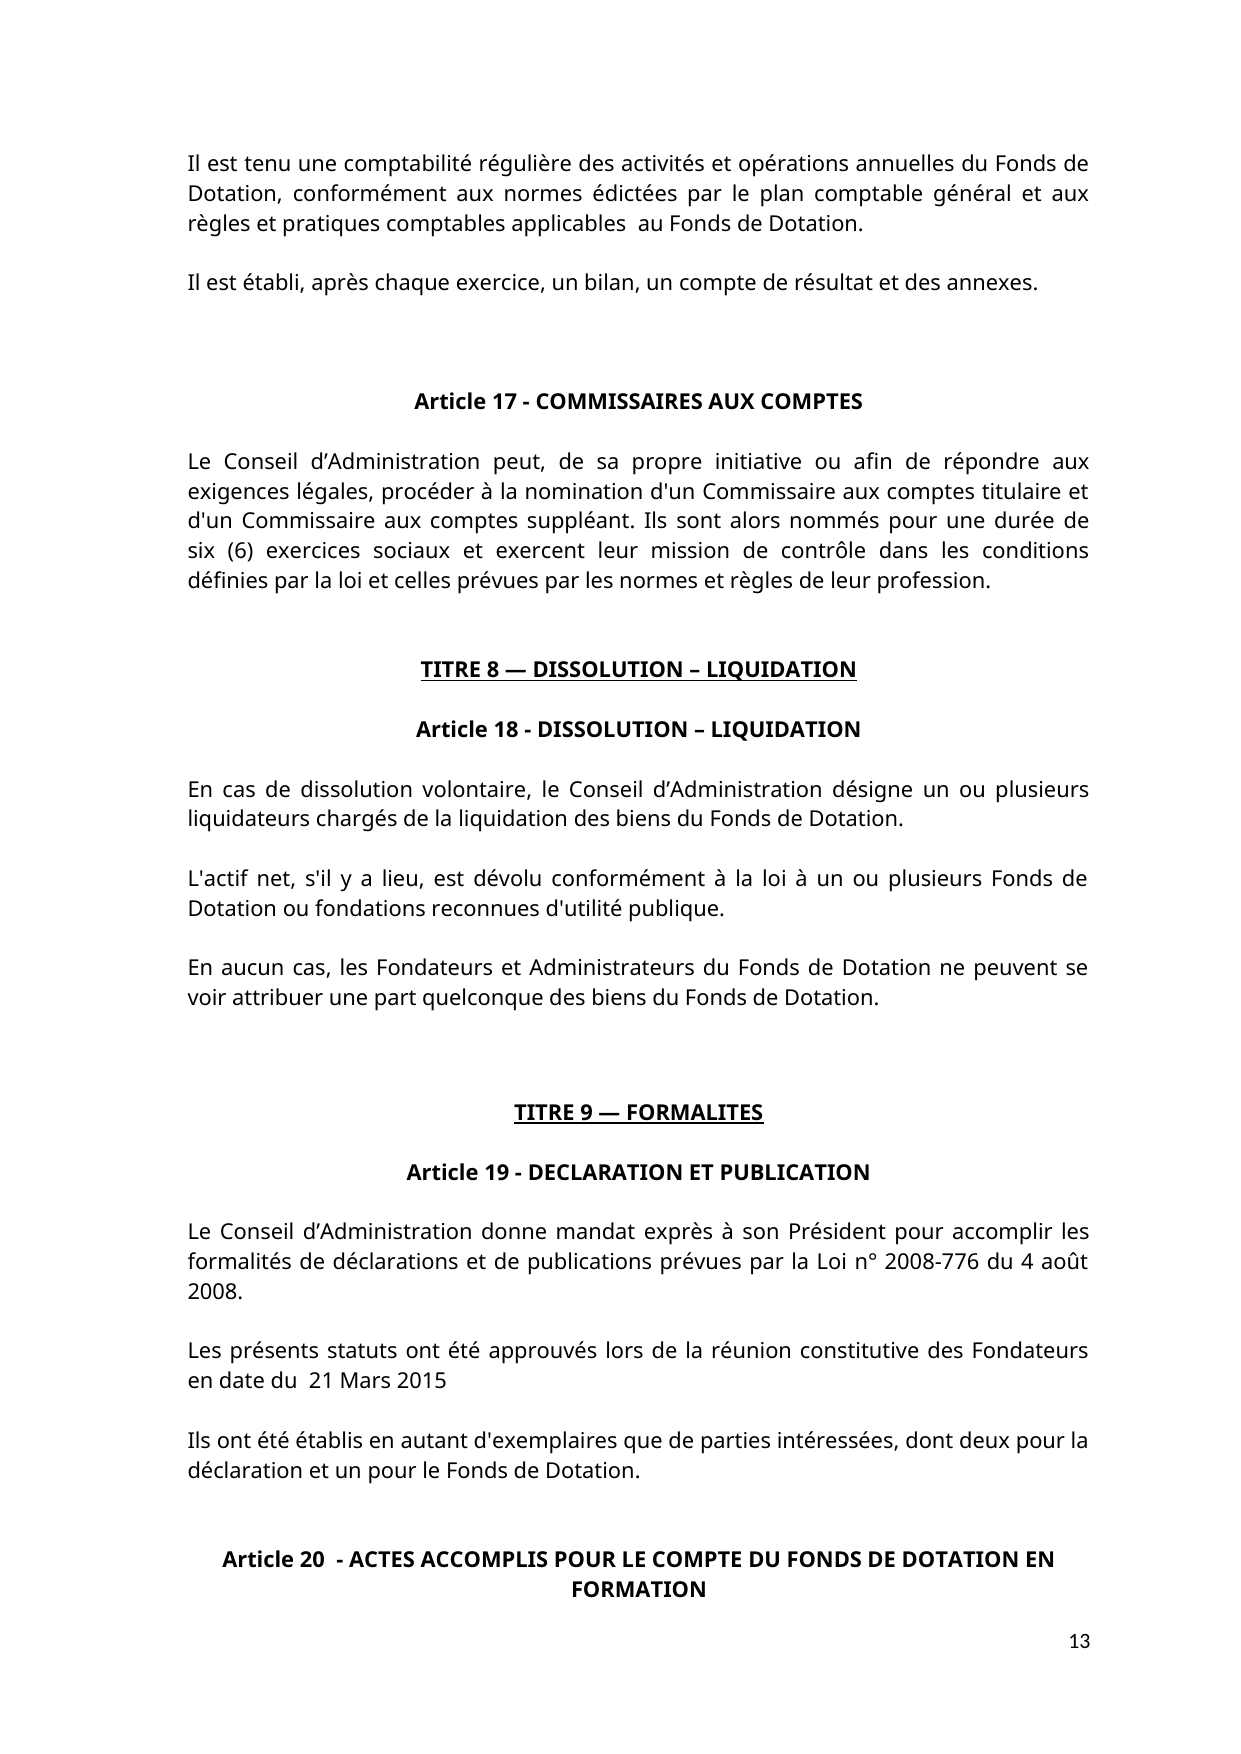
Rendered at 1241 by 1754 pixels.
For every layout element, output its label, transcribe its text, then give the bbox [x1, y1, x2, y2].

text Il est établi, après chaque exercice, un bilan, un compte de résultat et des annexes. [187, 267, 1090, 297]
text Article 20 - ACTES ACCOMPLIS POUR LE COMPTE DU FONDS DE DOTATION EN FORMATION [187, 1544, 1090, 1604]
text En aucun cas, les Fondateurs et Administrateurs du Fonds de Dotation ne peuvent se voir attribuer une part quelconque des biens du Fonds de Dotation. [187, 952, 1090, 1012]
text L'actif net, s'il y a lieu, est dévolu conformément à la loi à un ou plusieurs Fonds de Dotation ou fondations reconnues d'utilité publique. [187, 863, 1090, 922]
text Article 19 - DECLARATION ET PUBLICATION [187, 1157, 1090, 1187]
text TITRE 9 — FORMALITES [187, 1097, 1090, 1127]
text Article 18 - DISSOLUTION – LIQUIDATION [187, 714, 1090, 744]
text Il est tenu une comptabilité régulière des activités et opérations annuelles du Fonds de Dotation, conformément aux normes édictées par le plan comptable général et aux règles et pratiques comptables applicables au Fonds de Dotation. [187, 148, 1090, 237]
text Ils ont été établis en autant d'exemplaires que de parties intéressées, dont deux pour la déclaration et un pour le Fonds de Dotation. [187, 1425, 1090, 1484]
text En cas de dissolution volontaire, le Conseil d’Administration désigne un ou plusieurs liquidateurs chargés de la liquidation des biens du Fonds de Dotation. [187, 773, 1090, 833]
text Article 17 - COMMISSAIRES AUX COMPTES [187, 386, 1090, 416]
text Le Conseil d’Administration donne mandat exprès à son Président pour accomplir les formalités de déclarations et de publications prévues par la Loi n° 2008-776 du 4 août 2008. [187, 1216, 1090, 1306]
text Les présents statuts ont été approuvés lors de la réunion constitutive des Fondateurs en date du 21 Mars 2015 [187, 1336, 1090, 1395]
text Le Conseil d’Administration peut, de sa propre initiative ou afin de répondre aux exigences légales, procéder à la nomination d'un Commissaire aux comptes titulaire et d'un Commissaire aux comptes suppléant. Ils sont alors nommés pour une durée de six (6) exercices sociaux et exercent leur mission de contrôle dans les conditions définies par la loi et celles prévues par les normes et règles de leur profession. [187, 446, 1090, 595]
text TITRE 8 — DISSOLUTION – LIQUIDATION [187, 654, 1090, 684]
